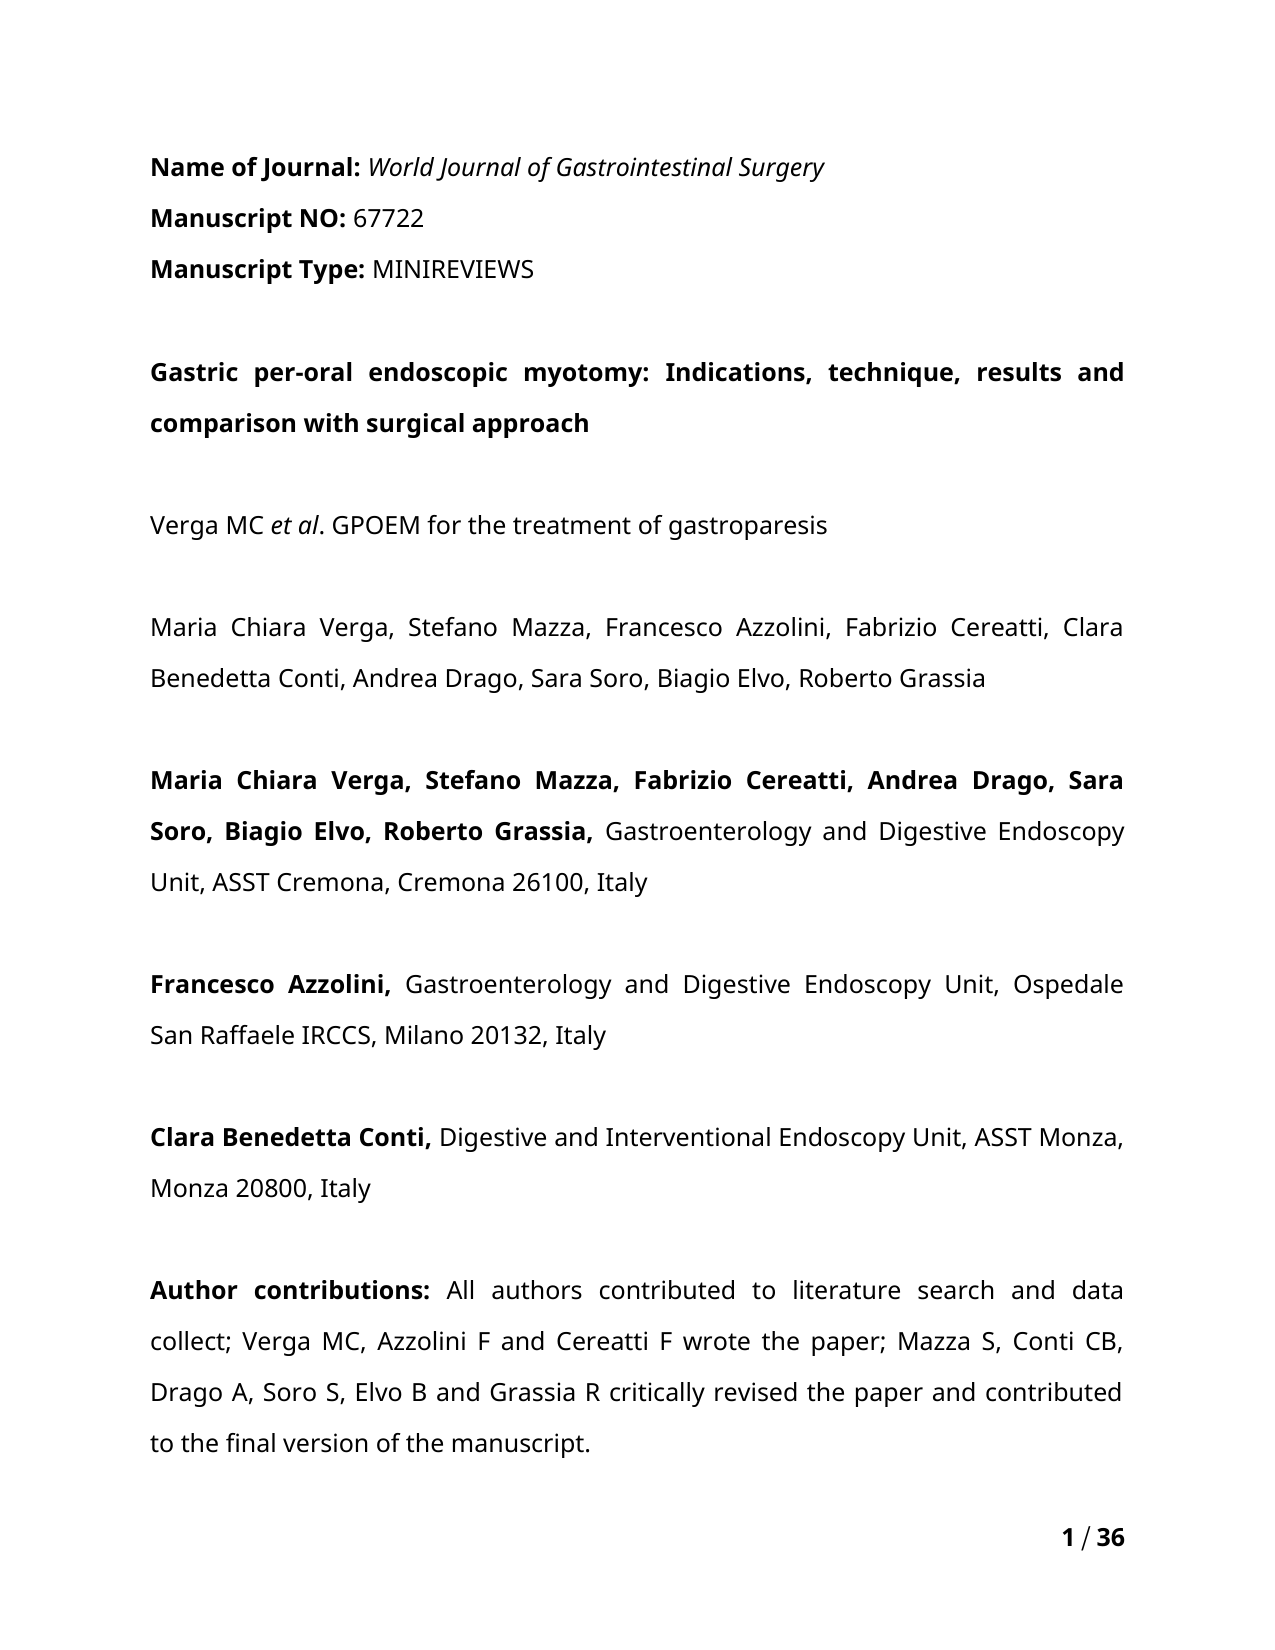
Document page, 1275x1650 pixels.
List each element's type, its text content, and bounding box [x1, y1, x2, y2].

text Author contributions: All authors contributed to literature search and data collect; Verga MC, Azzolini F and Cereatti F wrote the paper; Mazza S, Conti CB, Drago A, Soro S, Elvo B and Grassia R critically revised the paper and contributed to the final version of the manuscript. [150, 1273, 1125, 1460]
text Maria Chiara Verga, Stefano Mazza, Francesco Azzolini, Fabrizio Cereatti, Clara Benedetta Conti, Andrea Drago, Sara Soro, Biagio Elvo, Roberto Grassia [150, 609, 1125, 694]
text Verga MC et al. GPOEM for the treatment of gastroparesis [150, 507, 1125, 541]
text Gastric per-oral endoscopic myotomy: Indications, technique, results and comparison with surgical approach [150, 354, 1125, 439]
text Name of Journal: World Journal of Gastrointestinal Surgery [150, 150, 1125, 184]
text Manuscript NO: 67722 [150, 201, 1125, 235]
text Maria Chiara Verga, Stefano Mazza, Fabrizio Cereatti, Andrea Drago, Sara Soro, Biagio Elvo, Roberto Grassia, Gastroenterology and Digestive Endoscopy Unit, ASST Cremona, Cremona 26100, Italy [150, 762, 1125, 899]
text Clara Benedetta Conti, Digestive and Interventional Endoscopy Unit, ASST Monza, Monza 20800, Italy [150, 1120, 1125, 1205]
text Francesco Azzolini, Gastroenterology and Digestive Endoscopy Unit, Ospedale San Raffaele IRCCS, Milano 20132, Italy [150, 967, 1125, 1052]
text Manuscript Type: MINIREVIEWS [150, 252, 1125, 286]
